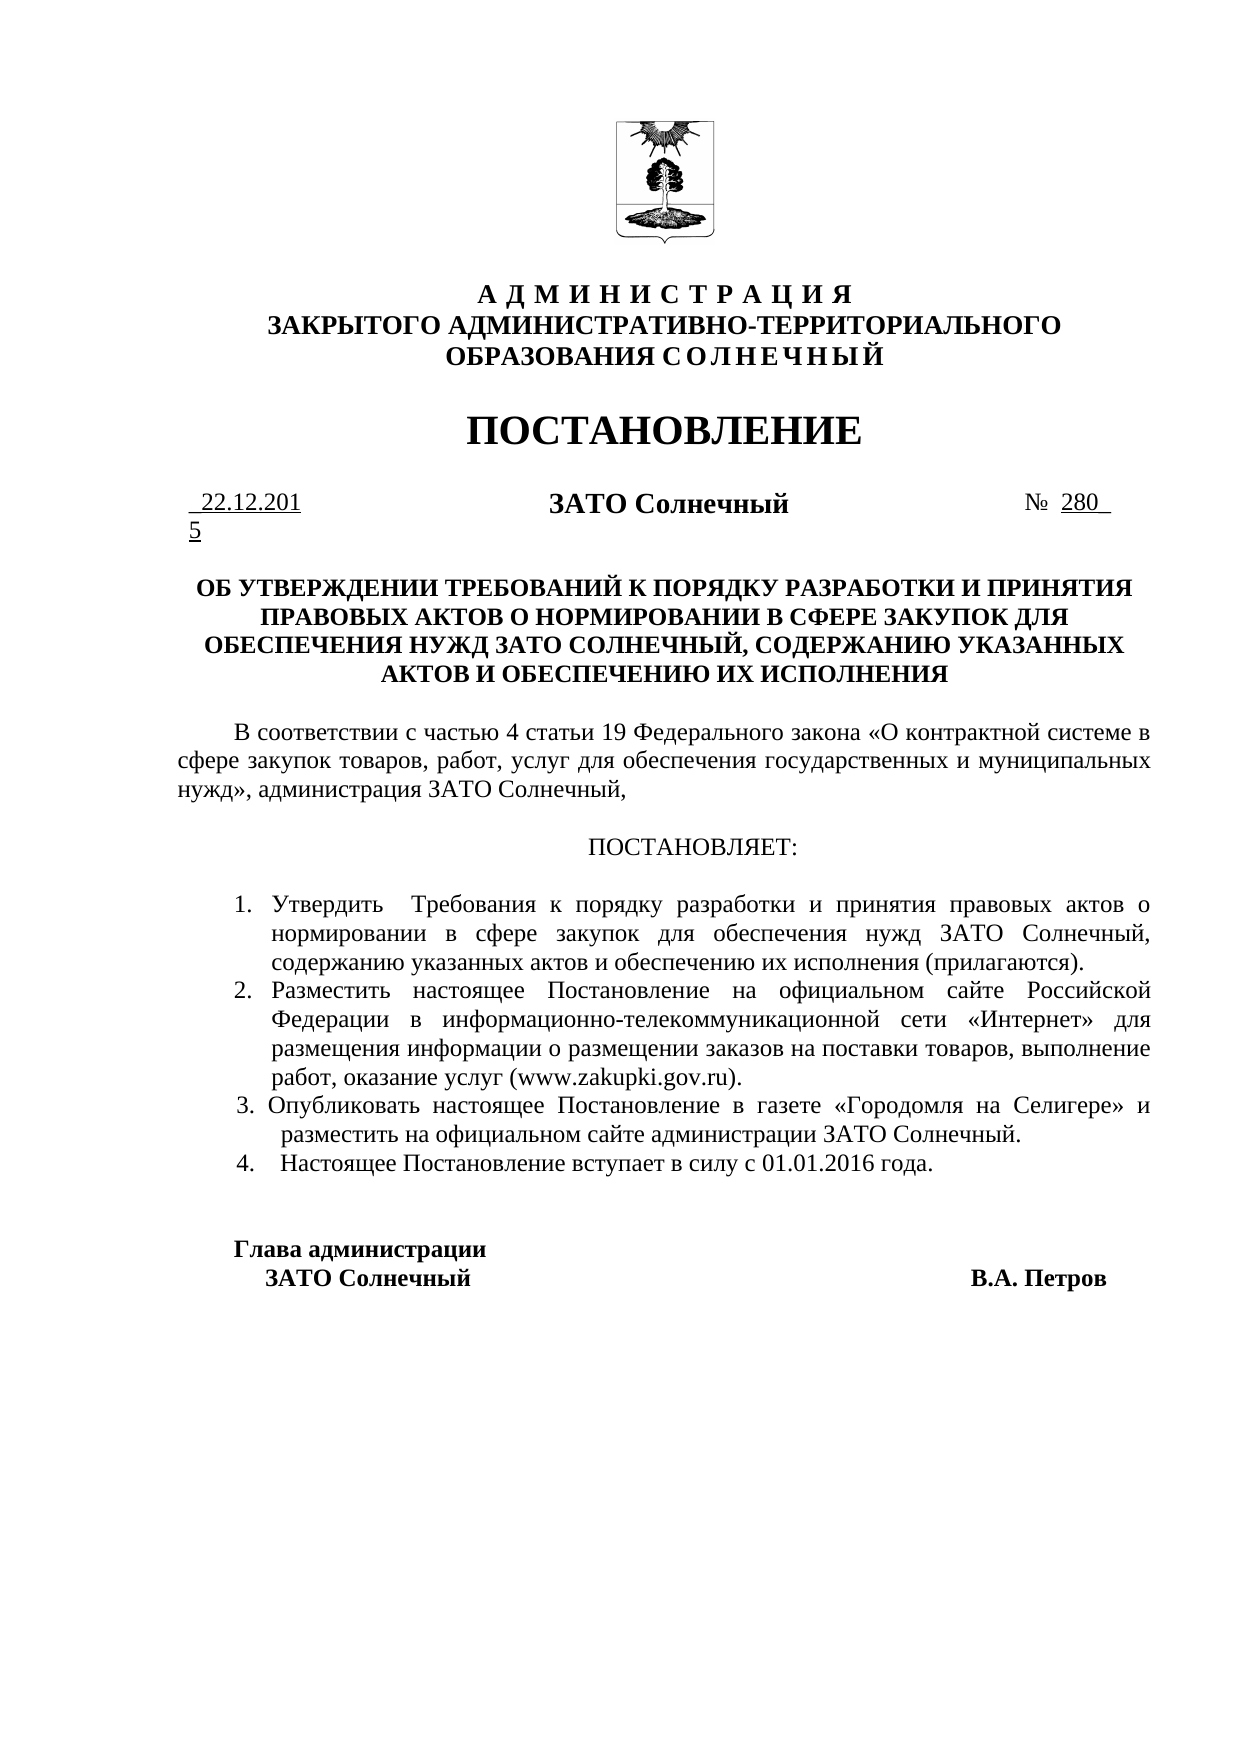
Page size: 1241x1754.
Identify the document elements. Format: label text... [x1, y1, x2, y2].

text ПОСТАНОВЛЯЕТ: [177, 832, 1149, 860]
text В соответствии с частью 4 статьи 19 Федерального закона «О контрактной системе в сфере закупок товаров, работ, услуг для обеспечения государственных и муниципальных нужд», администрация ЗАТО Солнечный, [177, 717, 1152, 803]
table_header ЗАТО Солнечный [354, 453, 1013, 544]
table_header № 280_ [1013, 453, 1152, 544]
text ЗАТО Солнечный В.А. Петров [177, 1263, 1152, 1292]
text 3. Опубликовать настоящее Постановление в газете «Городомля на Селигере» и разместить на официальном сайте администрации ЗАТО Солнечный. [236, 1090, 1152, 1148]
table_header _22.12.2015 [177, 453, 354, 544]
text 4. Настоящее Постановление вступает в силу с 01.01.2016 года. [177, 1148, 1152, 1177]
text АДМИНИСТРАЦИЯ [177, 278, 1152, 309]
text ОБ УТВЕРЖДЕНИИ ТРЕБОВАНИЙ К ПОРЯДКУ РАЗРАБОТКИ И ПРИНЯТИЯ ПРАВОВЫХ АКТОВ О НОРМИРОВАНИИ В СФЕРЕ ЗАКУПОК ДЛЯ ОБЕСПЕЧЕНИЯ НУЖД ЗАТО СОЛНЕЧНЫЙ, СОДЕРЖАНИЮ УКАЗАННЫХ АКТОВ И ОБЕСПЕЧЕНИЮ ИХ ИСПОЛНЕНИЯ [177, 573, 1152, 688]
picture [613, 118, 716, 245]
list Разместить настоящее Постановление на официальном сайте Российской Федерации в информационно-телекоммуникационной сети «Интернет» для размещения информации о размещении заказов на поставки товаров, выполнение работ, оказание услуг (www.zakupki.gov.ru). [233, 975, 1152, 1090]
list Утвердить Требования к порядку разработки и принятия правовых актов о нормировании в сфере закупок для обеспечения нужд ЗАТО Солнечный, содержанию указанных актов и обеспечению их исполнения (прилагаются). [233, 889, 1152, 975]
text ЗАКРЫТОГО АДМИНИСТРАТИВНО-ТЕРРИТОРИАЛЬНОГО ОБРАЗОВАНИЯ СОЛНЕЧНЫЙ [177, 309, 1152, 372]
subtitle ПОСТАНОВЛЕНИЕ [177, 405, 1152, 453]
text Глава администрации [177, 1234, 1152, 1263]
